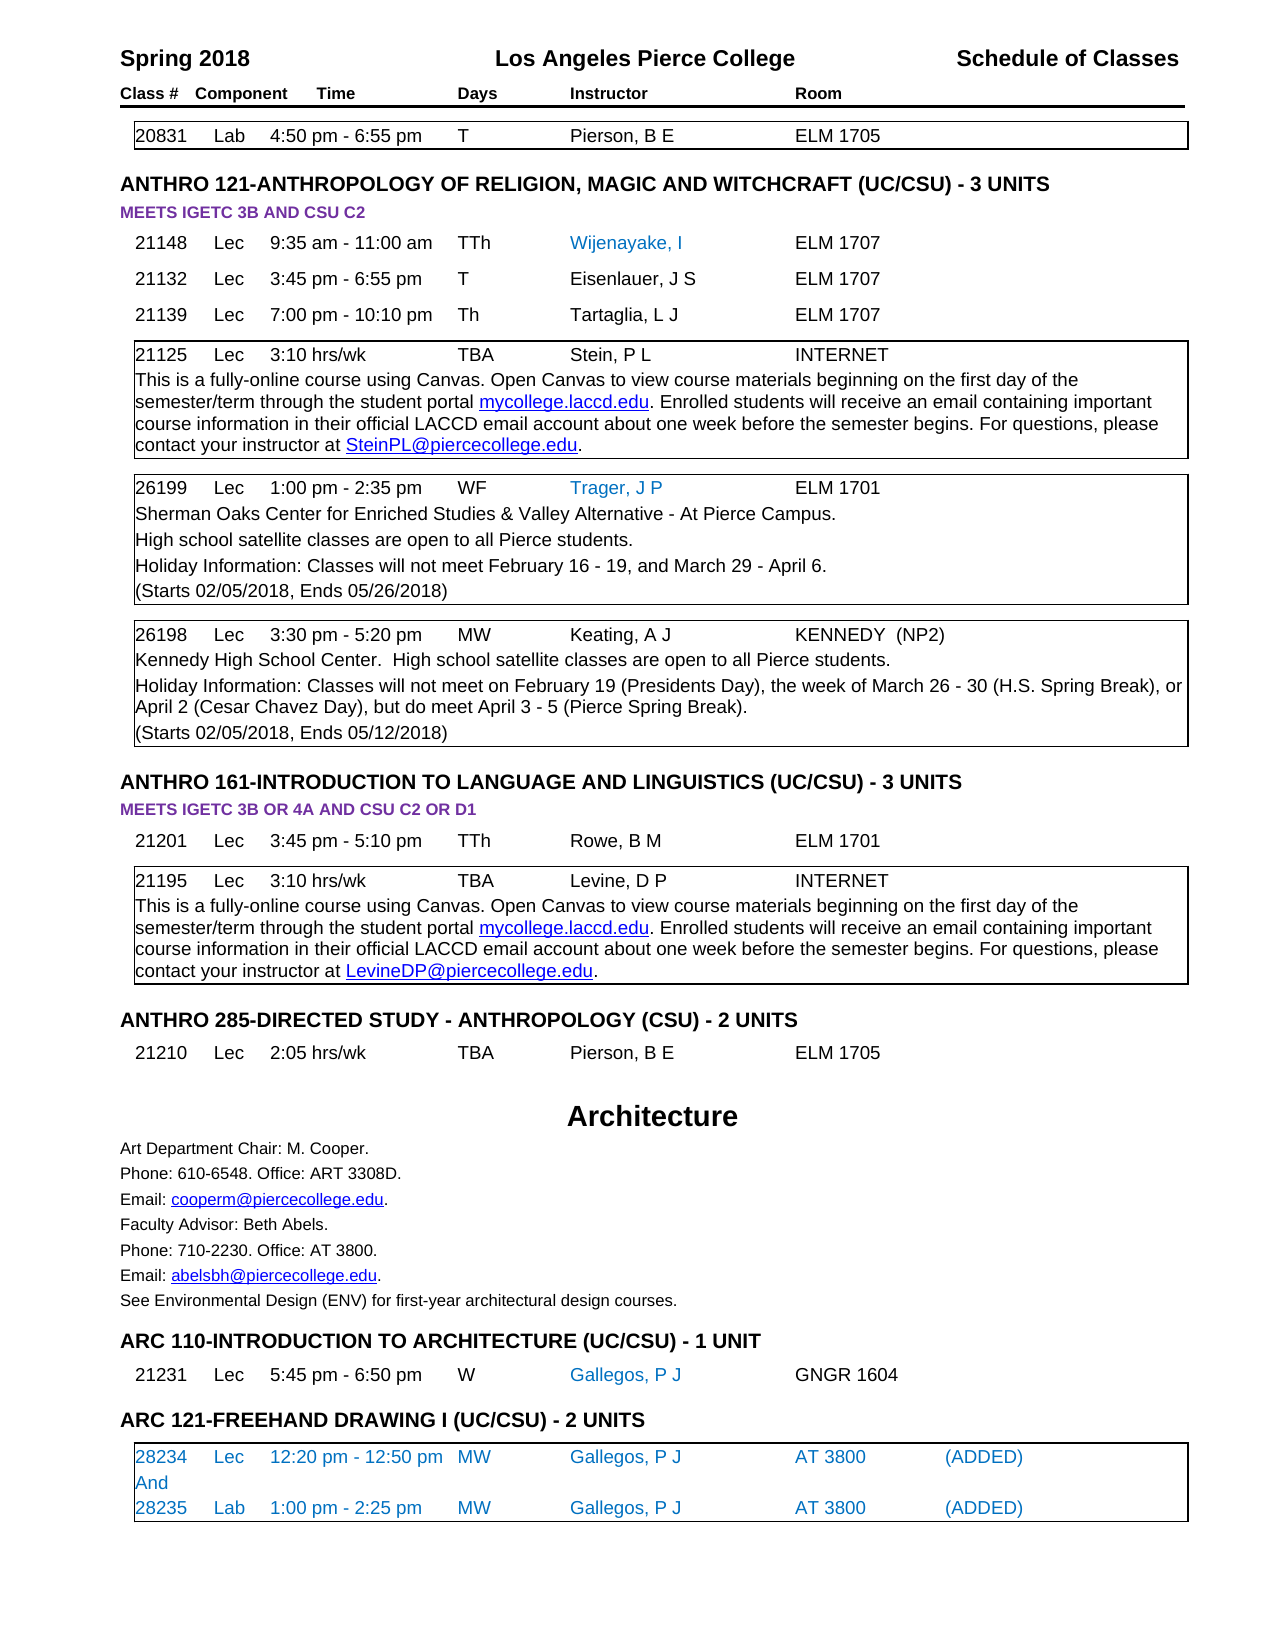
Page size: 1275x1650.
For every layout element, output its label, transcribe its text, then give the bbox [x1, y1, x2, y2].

text Sherman Oaks Center for Enriched Studies & Valley Alternative - At Pierce Campus. [135, 499, 1187, 524]
title ARC 121-FREEHAND DRAWING I (UC/CSU) - 2 Units [120, 1408, 1185, 1432]
title ANTHRO 161-Introduction To Language And Linguistics (UC/CSU) - 3 Units [120, 770, 1185, 794]
text See Environmental Design (ENV) for first-year architectural design courses. [120, 1291, 1185, 1310]
text 26198 Lec 3:30 pm - 5:20 pm MW Keating, A J KENNEDY (NP2) [135, 621, 1187, 645]
text 21125 Lec 3:10 hrs/wk TBA Stein, P L INTERNET [135, 342, 1187, 365]
text 21210 Lec 2:05 hrs/wk TBA Pierson, B E ELM 1705 [135, 1042, 1185, 1064]
text 21139 Lec 7:00 pm - 10:10 pm Th Tartaglia, L J ELM 1707 [135, 304, 1185, 326]
text Kennedy High School Center. High school satellite classes are open to all Pierce students. [135, 645, 1187, 671]
text Phone: 610-6548. Office: ART 3308D. [120, 1164, 1185, 1183]
text Phone: 710-2230. Office: AT 3800. [120, 1240, 1185, 1259]
text 26199 Lec 1:00 pm - 2:35 pm WF Trager, J P ELM 1701 [135, 475, 1187, 499]
text (Starts 02/05/2018, Ends 05/26/2018) [135, 576, 1187, 604]
title ANTHRO 121-Anthropology Of Religion, Magic And Witchcraft (UC/CSU) - 3 Units [120, 172, 1185, 196]
text Email: abelsbh@piercecollege.edu. [120, 1266, 1185, 1285]
text 28234 Lec 12:20 pm - 12:50 pm MW Gallegos, P J AT 3800 (ADDED) [135, 1444, 1187, 1467]
text 21231 Lec 5:45 pm - 6:50 pm W Gallegos, P J GNGR 1604 [135, 1363, 1185, 1385]
text 21195 Lec 3:10 hrs/wk TBA Levine, D P INTERNET [135, 867, 1187, 891]
text Meets IGETC 3B and CSU C2 [120, 202, 1185, 222]
text Email: cooperm@piercecollege.edu. [120, 1189, 1185, 1209]
text 21201 Lec 3:45 pm - 5:10 pm TTh Rowe, B M ELM 1701 [135, 830, 1185, 851]
text 21132 Lec 3:45 pm - 6:55 pm T Eisenlauer, J S ELM 1707 [135, 268, 1185, 289]
text 20831 Lab 4:50 pm - 6:55 pm T Pierson, B E ELM 1705 [135, 122, 1187, 148]
text And [135, 1468, 1187, 1493]
text This is a fully-online course using Canvas. Open Canvas to view course materials beginning on the first day of the semester/term through the student portal mycollege.laccd.edu. Enrolled students will receive an email containing important course information in their official LACCD email account about one week before the semester begins. For questions, please contact your instructor at LevineDP@piercecollege.edu. [135, 891, 1187, 983]
text Holiday Information: Classes will not meet on February 19 (Presidents Day), the week of March 26 - 30 (H.S. Spring Break), or April 2 (Cesar Chavez Day), but do meet April 3 - 5 (Pierce Spring Break). [135, 671, 1187, 718]
text This is a fully-online course using Canvas. Open Canvas to view course materials beginning on the first day of the semester/term through the student portal mycollege.laccd.edu. Enrolled students will receive an email containing important course information in their official LACCD email account about one week before the semester begins. For questions, please contact your instructor at SteinPL@piercecollege.edu. [135, 366, 1187, 458]
text Faculty Advisor: Beth Abels. [120, 1215, 1185, 1234]
text Holiday Information: Classes will not meet February 16 - 19, and March 29 - April 6. [135, 551, 1187, 576]
text (Starts 02/05/2018, Ends 05/12/2018) [135, 718, 1187, 746]
text Meets IGETC 3B or 4A and CSU C2 or D1 [120, 800, 1185, 819]
title ANTHRO 285-Directed Study - Anthropology (CSU) - 2 Units [120, 1008, 1185, 1032]
text 21148 Lec 9:35 am - 11:00 am TTh Wijenayake, I ELM 1707 [135, 232, 1185, 254]
title ARC 110-Introduction To Architecture (UC/CSU) - 1 Unit [120, 1329, 1185, 1353]
text Art Department Chair: M. Cooper. [120, 1139, 1185, 1158]
subtitle Architecture [120, 1099, 1185, 1132]
text 28235 Lab 1:00 pm - 2:25 pm MW Gallegos, P J AT 3800 (ADDED) [135, 1493, 1187, 1521]
text High school satellite classes are open to all Pierce students. [135, 525, 1187, 550]
